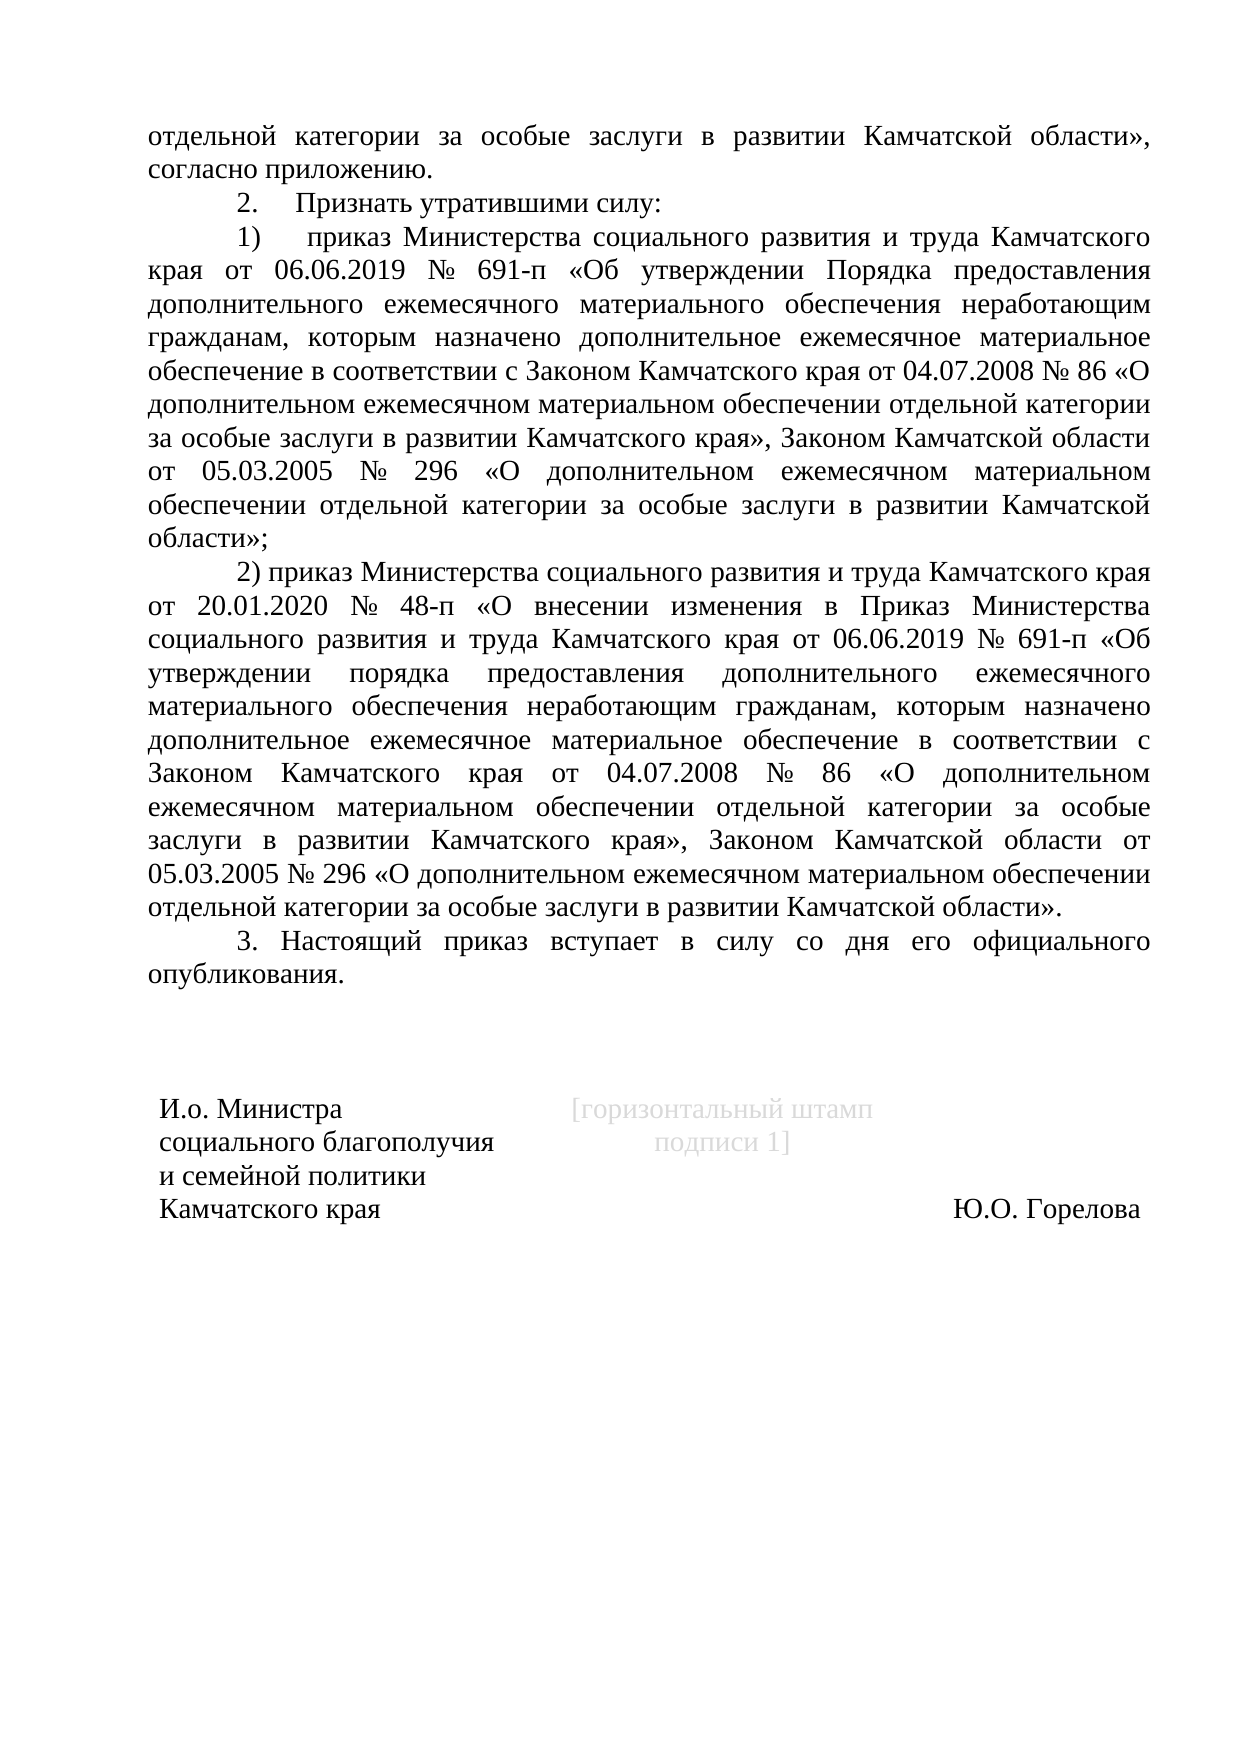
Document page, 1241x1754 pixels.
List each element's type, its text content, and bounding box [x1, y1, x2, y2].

text 3. Настоящий приказ вступает в силу со дня его официального опубликования. [148, 923, 1152, 990]
text 2) приказ Министерства социального развития и труда Камчатского края от 20.01.2020 № 48-п «О внесении изменения в Приказ Министерства социального развития и труда Камчатского края от 06.06.2019 № 691-п «Об утверждении порядка предоставления дополнительного ежемесячного материального обеспечения неработающим гражданам, которым назначено дополнительное ежемесячное материальное обеспечение в соответствии с Законом Камчатского края от 04.07.2008 № 86 «О дополнительном ежемесячном материальном обеспечении отдельной категории за особые заслуги в развитии Камчатского края», Законом Камчатской области от 05.03.2005 № 296 «О дополнительном ежемесячном материальном обеспечении отдельной категории за особые заслуги в развитии Камчатской области». [148, 554, 1152, 923]
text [148, 118, 1152, 185]
text 2. Признать утратившими силу: [148, 185, 1152, 219]
table_header Ю.О. Горелова [915, 1091, 1152, 1258]
text 1) приказ Министерства социального развития и труда Камчатского края от 06.06.2019 № 691-п «Об утверждении Порядка предоставления дополнительного ежемесячного материального обеспечения неработающим гражданам, которым назначено дополнительное ежемесячное материальное обеспечение в соответствии с Законом Камчатского края от 04.07.2008 № 86 «О дополнительном ежемесячном материальном обеспечении отдельной категории за особые заслуги в развитии Камчатского края», Законом Камчатской области от 05.03.2005 № 296 «О дополнительном ежемесячном материальном обеспечении отдельной категории за особые заслуги в развитии Камчатской области»; [148, 219, 1152, 554]
table_header [горизонтальный штамп подписи 1] [517, 1091, 915, 1258]
table_header И.о. Министра социального благополучия и семейной политики Камчатского края [148, 1091, 517, 1258]
